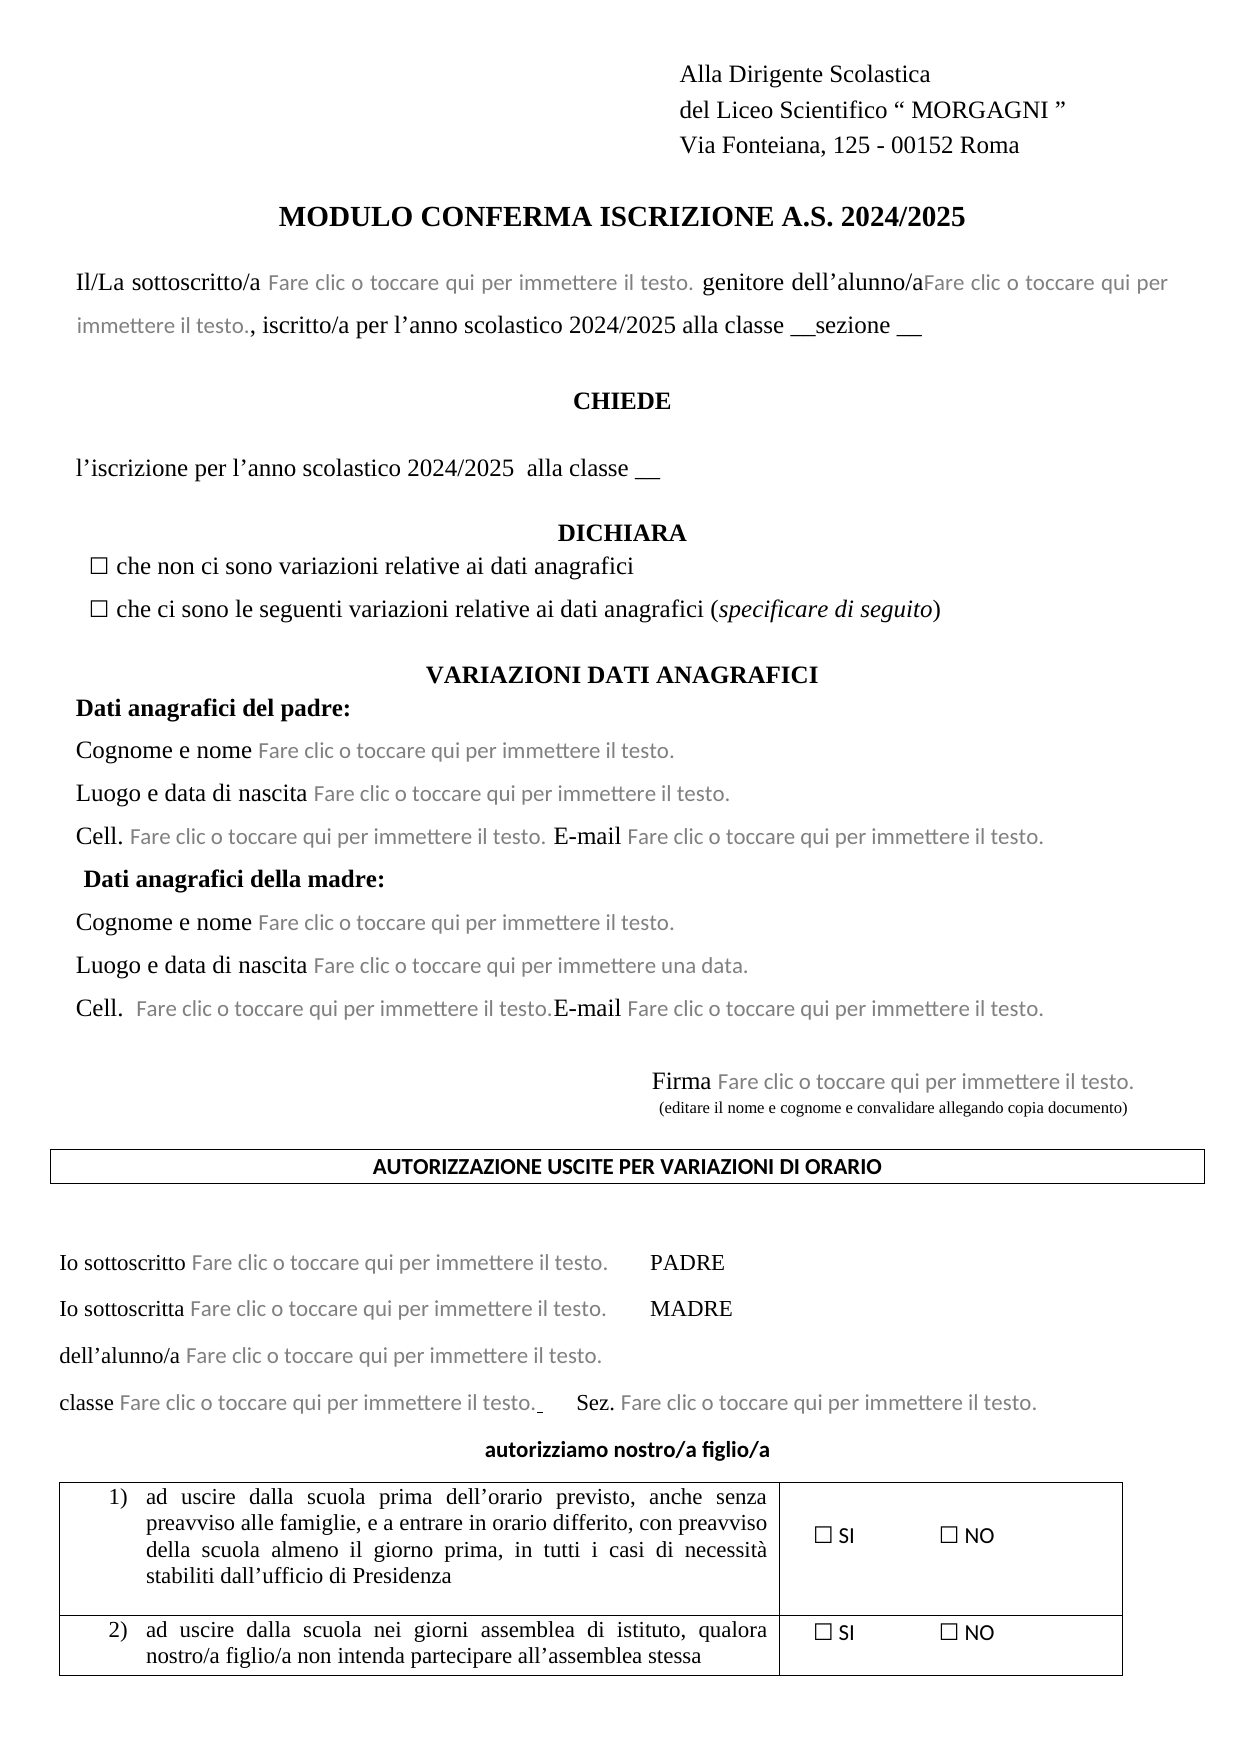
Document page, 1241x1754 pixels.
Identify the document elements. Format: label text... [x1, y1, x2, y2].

text Cognome e nome [76, 907, 1169, 937]
text AUTORIZZAZIONE USCITE PER VARIAZIONI DI ORARIO [51, 1150, 1204, 1183]
subtitle DICHIARA [59, 518, 1185, 546]
text che non ci sono variazioni relative ai dati anagrafici [89, 550, 1196, 581]
text Il/La sottoscritto/a genitore dell’alunno/a, iscritto/a per l’anno scolastico 2024/2025 alla classe sezione [76, 267, 1169, 339]
text del Liceo Scientifico “ MORGAGNI ” [59, 95, 1196, 123]
table_cell SI NO [780, 1616, 1122, 1675]
subtitle VARIAZIONI DATI ANAGRAFICI [59, 661, 1185, 689]
text Io sottoscritta MADRE [59, 1294, 1196, 1322]
table_header SI NO [780, 1483, 1122, 1615]
table_header ad uscire dalla scuola prima dell’orario previsto, anche senza preavviso alle famiglie, e a entrare in orario differito, con preavviso della scuola almeno il giorno prima, in tutti i casi di necessità stabiliti dall’ufficio di Presidenza [60, 1483, 779, 1615]
text che ci sono le seguenti variazioni relative ai dati anagrafici (specificare di seguito) [89, 593, 1169, 624]
subtitle MODULO CONFERMA ISCRIZIONE A.S. 2024/2025 [59, 199, 1185, 233]
text Cell. E-mail [76, 993, 1169, 1022]
text Luogo e data di nascita [76, 950, 1169, 979]
text l’iscrizione per l’anno scolastico 2024/2025 alla classe [76, 453, 1169, 481]
text (editare il nome e cognome e convalidare allegando copia documento) [59, 1098, 1196, 1117]
text Alla Dirigente Scolastica [59, 59, 1196, 88]
text Luogo e data di nascita [76, 778, 1169, 807]
text Firma [59, 1066, 1196, 1096]
text dell’alunno/a [59, 1341, 1196, 1369]
text CHIEDE [59, 386, 1185, 414]
text Cell. E-mail [76, 821, 1169, 850]
text classe Sez. [59, 1388, 1196, 1416]
text autorizziamo nostro/a figlio/a [59, 1435, 1196, 1463]
text Via Fonteiana, 125 - 00152 Roma [59, 130, 1169, 159]
text Cognome e nome [76, 736, 1169, 764]
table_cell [60, 1616, 779, 1675]
text Dati anagrafici della madre: [77, 864, 1196, 893]
text Io sottoscritto PADRE [59, 1248, 1196, 1276]
text Dati anagrafici del padre: [76, 693, 1196, 722]
